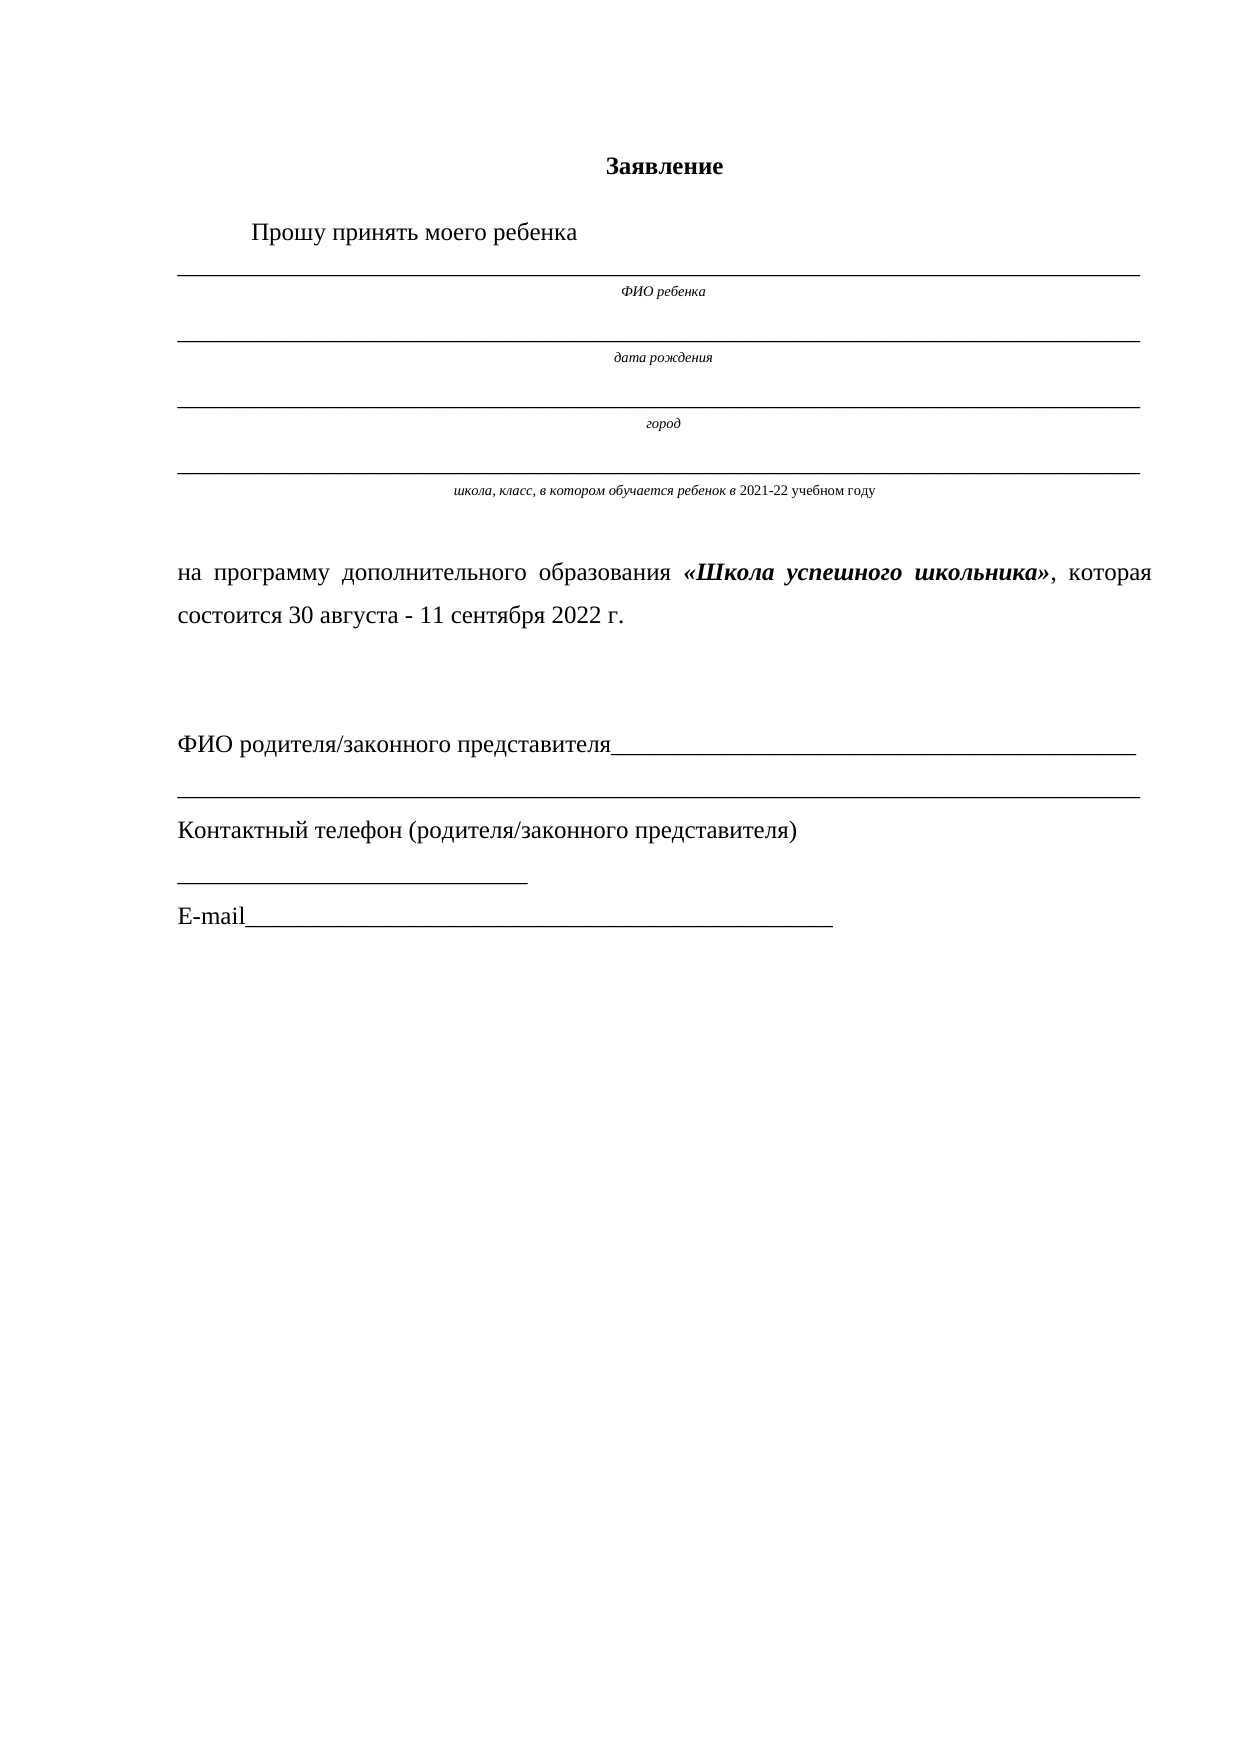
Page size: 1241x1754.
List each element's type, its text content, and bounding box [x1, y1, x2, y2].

text Контактный телефон (родителя/законного представителя) ____________________________ [177, 815, 1152, 887]
text ФИО ребенка [177, 283, 1152, 312]
text _____________________________________________________________________________ [177, 448, 1152, 477]
text ФИО родителя/законного представителя__________________________________________ [177, 729, 1152, 758]
text на программу дополнительного образования «Школа успешного школьника», которая состоится 30 августа - 11 сентября 2022 г. [177, 557, 1152, 629]
text город [177, 415, 1152, 444]
text _____________________________________________________________________________ [177, 250, 1152, 279]
text _____________________________________________________________________________ [177, 382, 1152, 411]
text Прошу принять моего ребенка [177, 217, 1152, 246]
text E-mail_______________________________________________ [177, 901, 1152, 930]
text дата рождения [177, 349, 1152, 378]
text _____________________________________________________________________________ [177, 772, 1152, 801]
text _____________________________________________________________________________ [177, 316, 1152, 345]
text Заявление [177, 151, 1152, 180]
text школа, класс, в котором обучается ребенок в 2021-22 учебном году [177, 481, 1152, 510]
